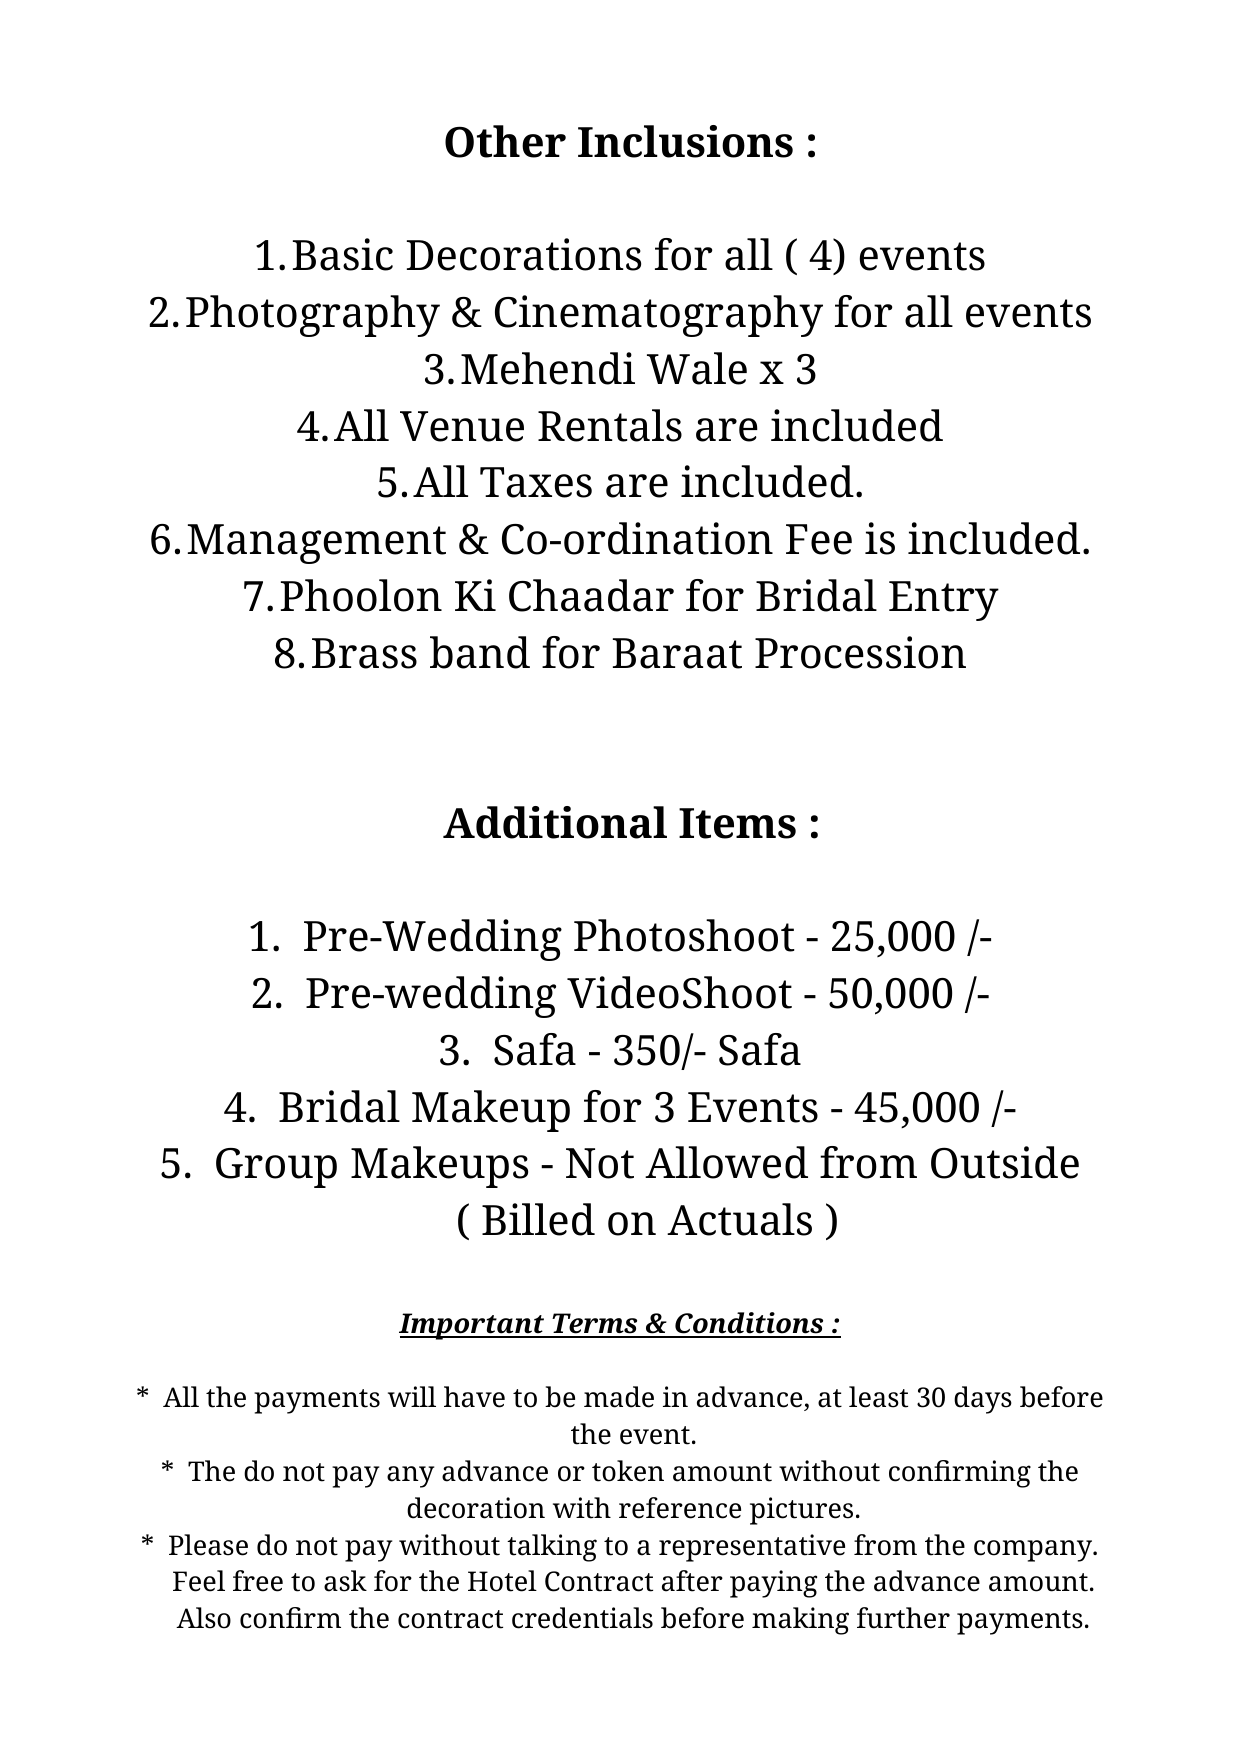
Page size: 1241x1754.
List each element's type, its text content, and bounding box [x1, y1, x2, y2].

list All the payments will have to be made in advance, at least 30 days before the event. [118, 1378, 1122, 1452]
list All Taxes are included. [118, 453, 1122, 510]
list Mehendi Wale x 3 [118, 339, 1122, 396]
list Safa - 350/- Safa [118, 1021, 1122, 1078]
list Bridal Makeup for 3 Events - 45,000 /- [118, 1078, 1122, 1134]
list Pre-wedding VideoShoot - 50,000 /- [118, 964, 1122, 1021]
list Brass band for Baraat Procession [118, 623, 1122, 680]
list Please do not pay without talking to a representative from the company. Feel free to ask for the Hotel Contract after paying the advance amount. Also confirm the contract credentials before making further payments. [118, 1526, 1122, 1637]
text Important Terms & Conditions : [118, 1305, 1122, 1342]
list Management & Co-ordination Fee is included. [118, 510, 1122, 567]
list Basic Decorations for all ( 4) events [118, 226, 1122, 283]
list All Venue Rentals are included [118, 396, 1122, 453]
list Phoolon Ki Chaadar for Bridal Entry [118, 567, 1122, 623]
text Other Inclusions : [118, 112, 1122, 169]
list Group Makeups - Not Allowed from Outside ( Billed on Actuals ) [118, 1134, 1122, 1248]
list Pre-Wedding Photoshoot - 25,000 /- [118, 907, 1122, 964]
list The do not pay any advance or token amount without confirming the decoration with reference pictures. [118, 1452, 1122, 1526]
list Photography & Cinematography for all events [118, 283, 1122, 339]
text Additional Items : [118, 794, 1122, 851]
